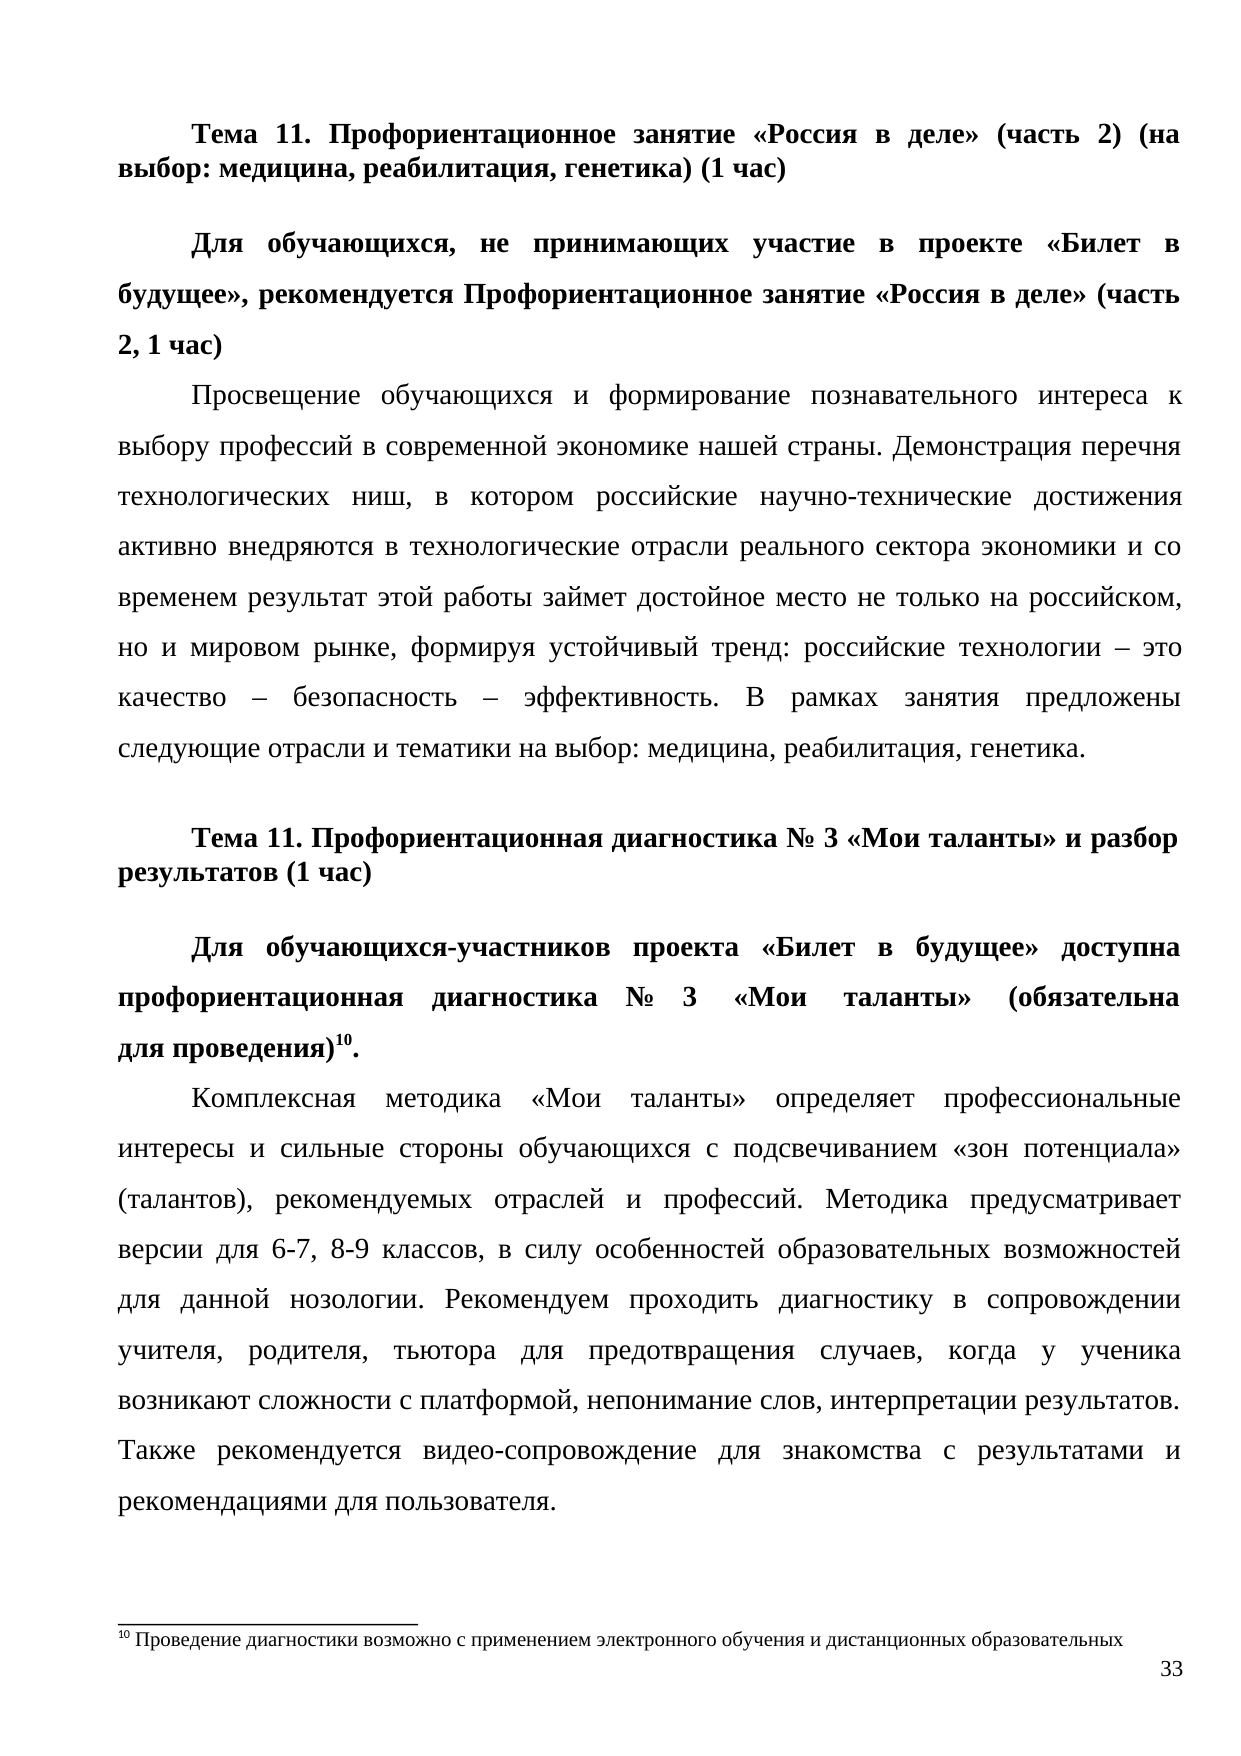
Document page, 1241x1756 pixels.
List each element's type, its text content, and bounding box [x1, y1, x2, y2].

text Для обучающихся, не принимающих участие в проекте «Билет в будущее», рекомендуется Профориентационное занятие «Россия в деле» (часть 2, 1 час) [118, 226, 1180, 360]
subtitle Тема 11. Профориентационная диагностика № 3 «Мои таланты» и разбор результатов (1 час) [118, 820, 1180, 887]
subtitle Тема 11. Профориентационное занятие «Россия в деле» (часть 2) (на выбор: медицина, реабилитация, генетика) (1 час) [118, 118, 1180, 183]
text Для обучающихся-участников проекта «Билет в будущее» доступна профориентационная диагностика № 3 «Мои таланты» (обязательна для проведения)10. [118, 929, 1181, 1063]
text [118, 1626, 1127, 1651]
text Просвещение обучающихся и формирование познавательного интереса к выбору профессий в современной экономике нашей страны. Демонстрация перечня технологических ниш, в котором российские научно-технические достижения активно внедряются в технологические отрасли реального сектора экономики и со временем результат этой работы займет достойное место не только на российском, но и мировом рынке, формируя устойчивый тренд: российские технологии – это качество – безопасность – эффективность. В рамках занятия предложены следующие отрасли и тематики на выбор: медицина, реабилитация, генетика. [118, 377, 1182, 763]
text Комплексная методика «Мои таланты» определяет профессиональные интересы и сильные стороны обучающихся с подсвечиванием «зон потенциала» (талантов), рекомендуемых отраслей и профессий. Методика предусматривает версии для 6-7, 8-9 классов, в силу особенностей образовательных возможностей для данной нозологии. Рекомендуем проходить диагностику в сопровождении учителя, родителя, тьютора для предотвращения случаев, когда у ученика возникают сложности с платформой, непонимание слов, интерпретации результатов. Также рекомендуется видео-сопровождение для знакомства с результатами и рекомендациями для пользователя. [118, 1080, 1181, 1516]
